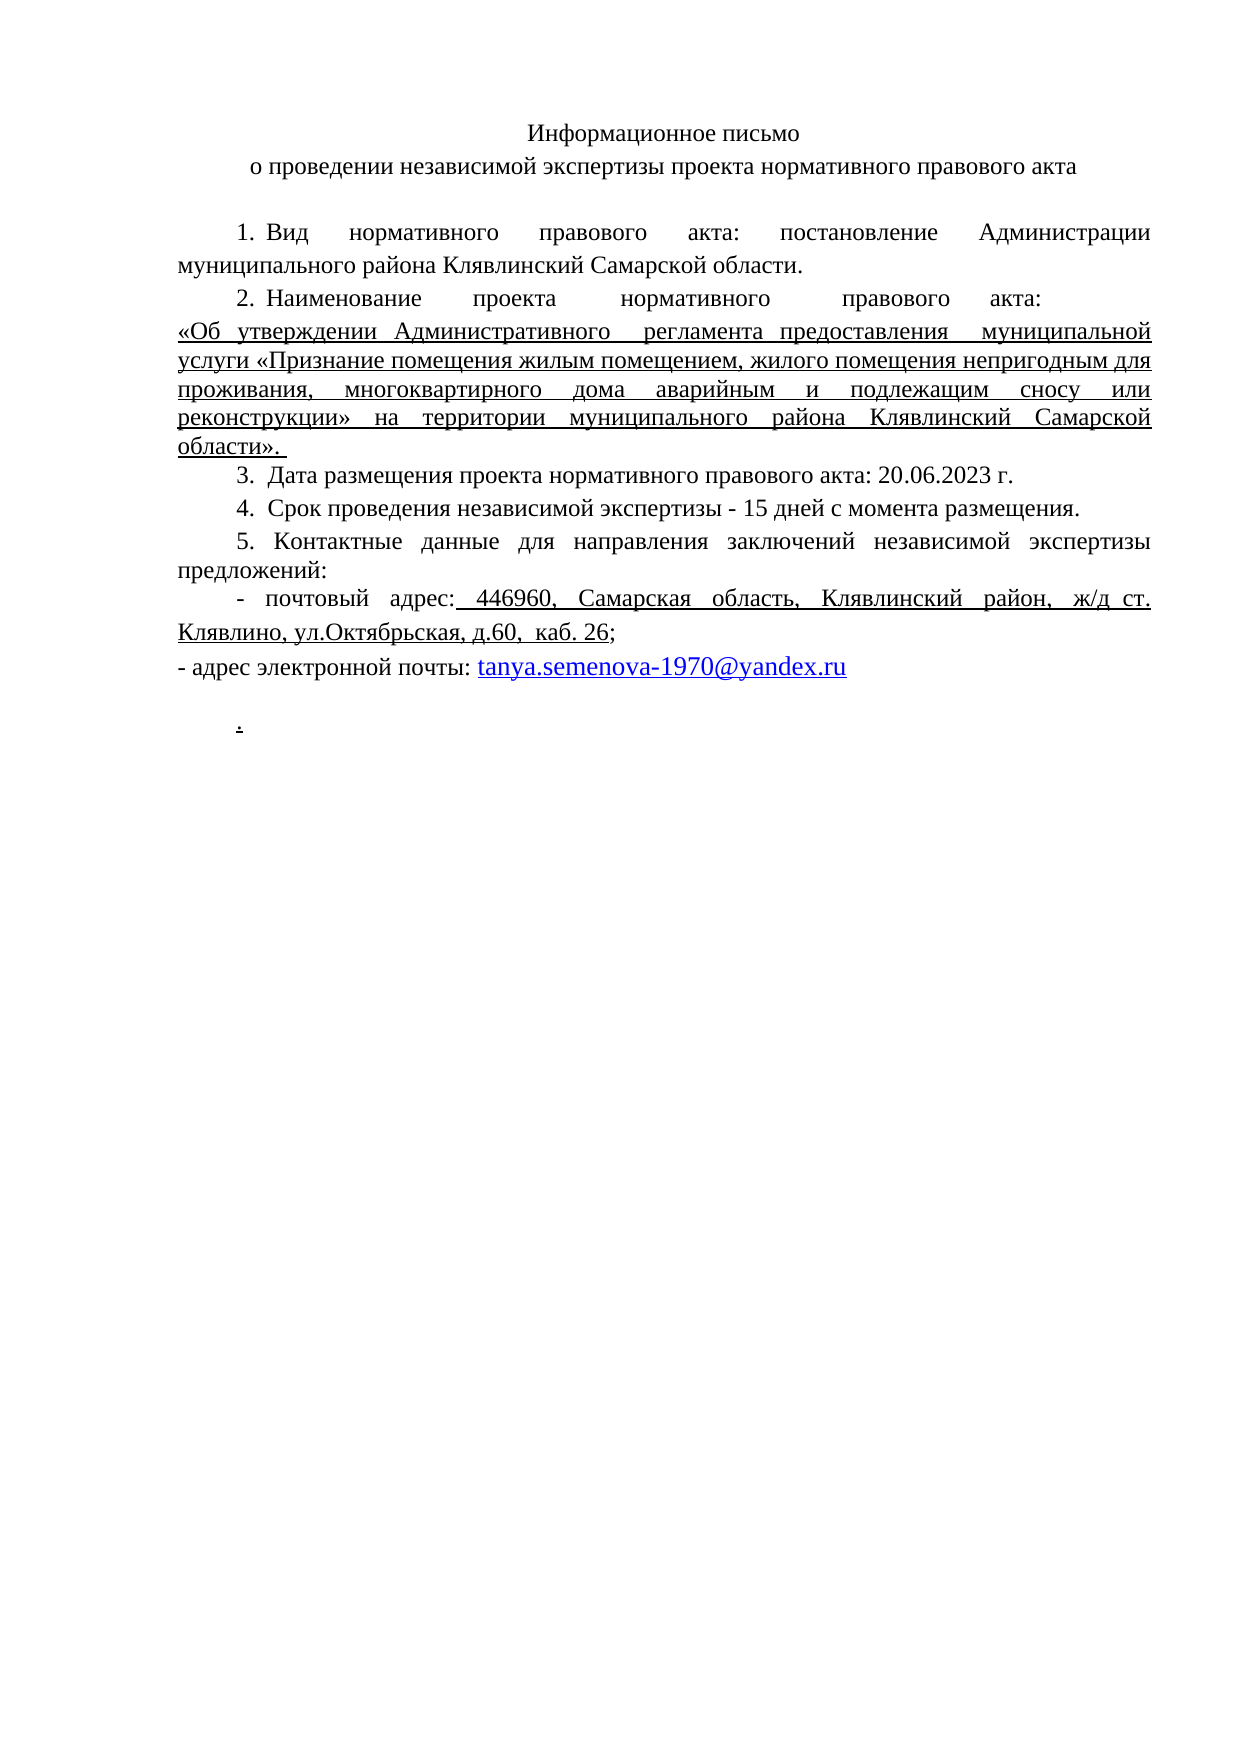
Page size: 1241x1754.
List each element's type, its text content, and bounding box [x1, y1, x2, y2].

text «Об утверждении Административного регламента предоставления муниципальной услуги «Признание помещения жилым помещением, жилого помещения непригодным для проживания, многоквартирного дома аварийным и подлежащим сносу или реконструкции» на территории муниципального района Клявлинский Самарской области». [177, 316, 1152, 341]
text «Об утверждении Административного регламента предоставления муниципальной услуги «Признание помещения жилым помещением, жилого помещения непригодным для проживания, многоквартирного дома аварийным и подлежащим сносу или реконструкции» на территории муниципального района Клявлинский Самарской области». [177, 371, 1152, 399]
text «Об утверждении Административного регламента предоставления муниципальной услуги «Признание помещения жилым помещением, жилого помещения непригодным для проживания, многоквартирного дома аварийным и подлежащим сносу или реконструкции» на территории муниципального района Клявлинский Самарской области». [177, 342, 1152, 370]
text . [177, 706, 1152, 735]
text «Об утверждении Административного регламента предоставления муниципальной услуги «Признание помещения жилым помещением, жилого помещения непригодным для проживания, многоквартирного дома аварийным и подлежащим сносу или реконструкции» на территории муниципального района Клявлинский Самарской области». [177, 429, 1152, 460]
text 3. Дата размещения проекта нормативного правового акта: 20.06.2023 г. [177, 460, 1152, 489]
text - почтовый адрес: 446960, Самарская область, Клявлинский район, ж/д_ст. Клявлино, ул.Октябрьская, д.60, каб. 26; [177, 583, 1152, 645]
text 5. Контактные данные для направления заключений независимой экспертизы предложений: [177, 526, 1152, 583]
list Вид нормативного правового акта: постановление Администрации муниципального района Клявлинский Самарской области. [177, 217, 1152, 279]
text «Об утверждении Административного регламента предоставления муниципальной услуги «Признание помещения жилым помещением, жилого помещения непригодным для проживания, многоквартирного дома аварийным и подлежащим сносу или реконструкции» на территории муниципального района Клявлинский Самарской области». [177, 400, 1152, 427]
list Наименование проекта нормативного правового акта: [177, 283, 1152, 312]
text Информационное письмо [177, 118, 1149, 147]
text - адрес электронной почты: tanya.semenova-1970@yandex.ru [177, 649, 1152, 681]
text о проведении независимой экспертизы проекта нормативного правового акта [177, 151, 1149, 180]
text 4. Срок проведения независимой экспертизы - 15 дней с момента размещения. [177, 493, 1152, 522]
